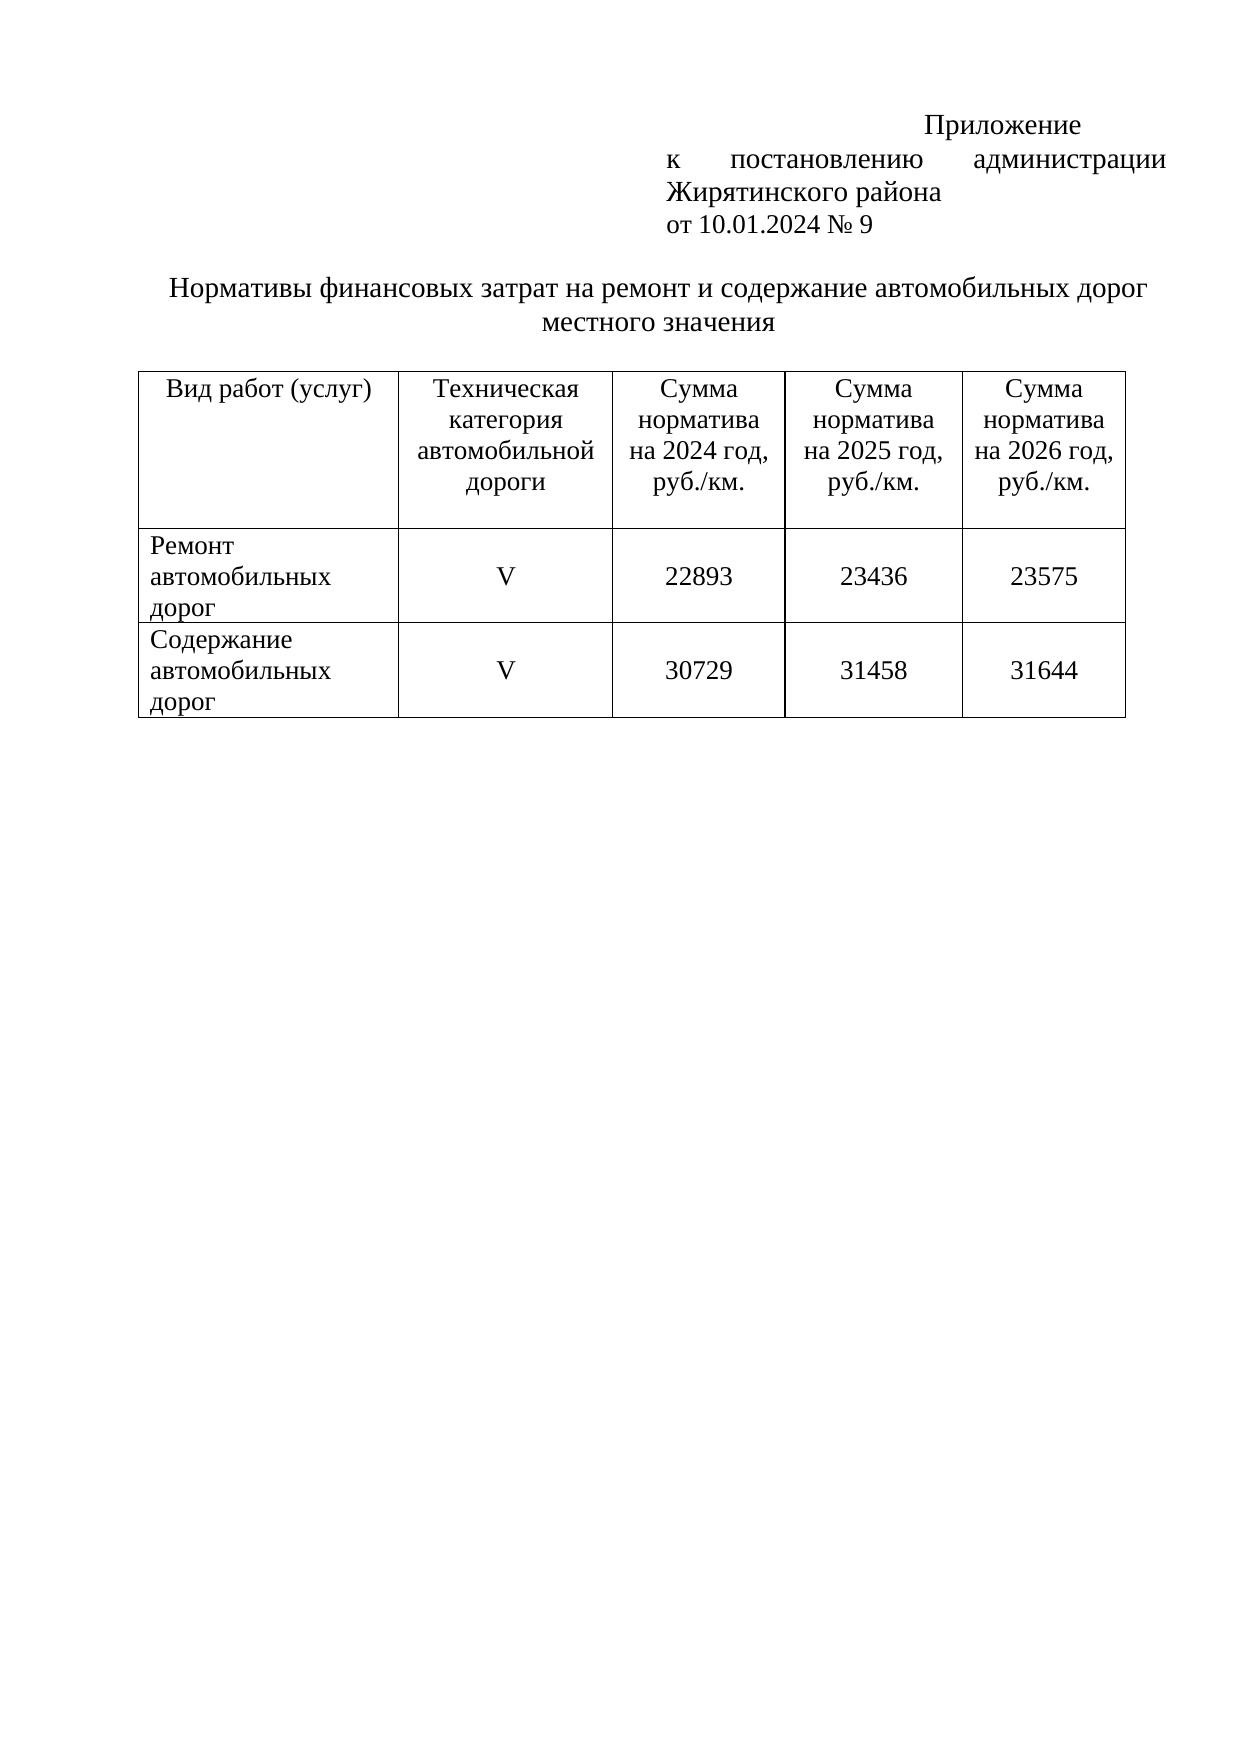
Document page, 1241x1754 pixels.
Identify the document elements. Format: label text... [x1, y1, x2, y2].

text Нормативы финансовых затрат на ремонт и содержание автомобильных дорог местного значения [150, 270, 1167, 337]
table_cell 31458 [786, 623, 962, 717]
text Приложение [150, 107, 1167, 141]
table_cell 31644 [963, 623, 1125, 717]
table_cell 23575 [963, 529, 1125, 622]
table_cell 30729 [613, 623, 784, 717]
table_header Техническая категория автомобильной дороги [399, 372, 612, 528]
table_header Вид работ (услуг) [139, 372, 398, 528]
table_cell 22893 [613, 529, 784, 622]
table_cell Ремонт автомобильных дорог [139, 529, 398, 622]
text от 10.01.2024 № 9 [666, 208, 1167, 239]
table_header Сумма норматива на 2026 год, руб./км. [963, 372, 1125, 528]
table_cell V [399, 623, 612, 717]
text к постановлению администрации Жирятинского района [666, 141, 1167, 208]
table_cell Содержание автомобильных дорог [139, 623, 398, 717]
table_cell 23436 [786, 529, 962, 622]
table_cell V [399, 529, 612, 622]
table_header Сумма норматива на 2024 год, руб./км. [613, 372, 784, 528]
table_header Сумма норматива на 2025 год, руб./км. [786, 372, 962, 528]
